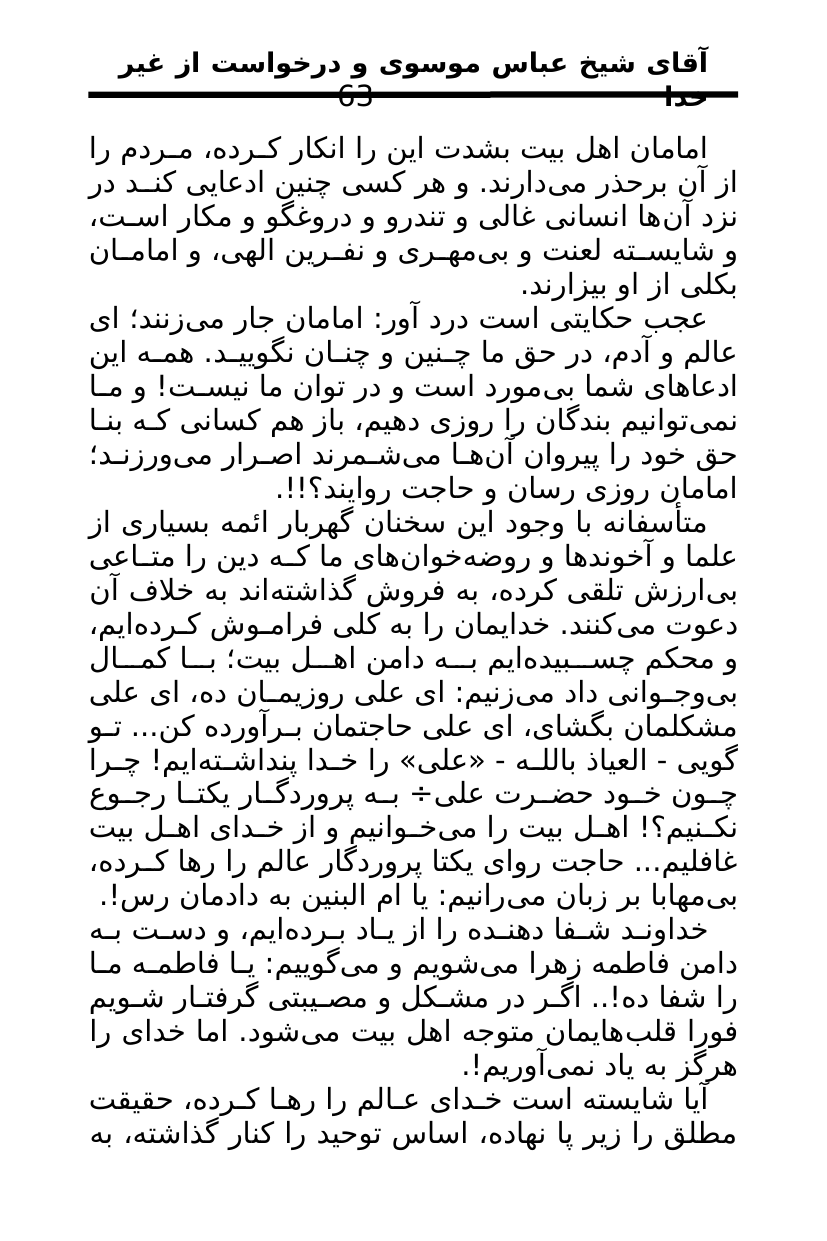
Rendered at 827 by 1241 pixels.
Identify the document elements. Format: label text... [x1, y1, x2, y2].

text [89, 1082, 738, 1150]
text امامان اهل بیت بشدت این را انکار کرده، مردم را از آن برحذر می‌دارند. و هر کسی چنین ادعایی کند در نزد آن‌ها انسانی غالی و تندرو و دروغگو و مکار است، و شایسته لعنت و بی‌مهری و نفرین الهی، و امامان بکلی از او بیزارند. [89, 132, 738, 301]
text عجب حکایتی است درد آور: امامان جار می‌زنند؛ ای عالم و آدم، در حق ما چنین و چنان نگویید. همه این ادعاهای شما بی‌مورد است و در توان ما نیست! و ما نمی‌توانیم بندگان را روزی دهیم، باز هم کسانی که بنا حق خود را پیروان آن‌ها می‌شمرند اصرار می‌ورزند؛ امامان روزی رسان و حاجت روایند؟!!. [89, 301, 738, 505]
text متأسفانه با وجود این سخنان گهربار ائمه بسیاری از علما و آخوندها و روضه‌خوان‌های ما که دین را متاعی بی‌ارزش تلقی کرده، به فروش گذاشته‌اند به خلاف آن دعوت می‌کنند. خدایمان را به کلی فراموش کرده‌ایم، و محکم چسبیده‌ایم به دامن اهل بیت؛ با کمال بی‌وجوانی داد می‌زنیم: ای علی روزیمان ده، ای علی مشکلمان بگشای، ای علی حاجتمان برآورده کن... تو گویی - العیاذ بالله - «علی» را خدا پنداشته‌ایم! چرا چون خود حضرت علی÷ به پروردگار یکتا رجوع نکنیم؟! اهل بیت را می‌خوانیم و از خدای اهل بیت غافلیم... حاجت روای یکتا پروردگار عالم را رها کرده، بی‌مهابا بر زبان می‌رانیم: یا ام البنین به دادمان رس!. [89, 505, 738, 913]
text خداوند شفا دهنده را از یاد برده‌ایم، و دست به دامن فاطمه زهرا می‌شویم و می‌گوییم: یا فاطمه ما را شفا ده!.. اگر در مشکل و مصیبتی گرفتار شویم فورا قلب‌هایمان متوجه اهل بیت می‌شود. اما خدای را هرگز به یاد نمی‌آوریم!. [89, 913, 738, 1082]
